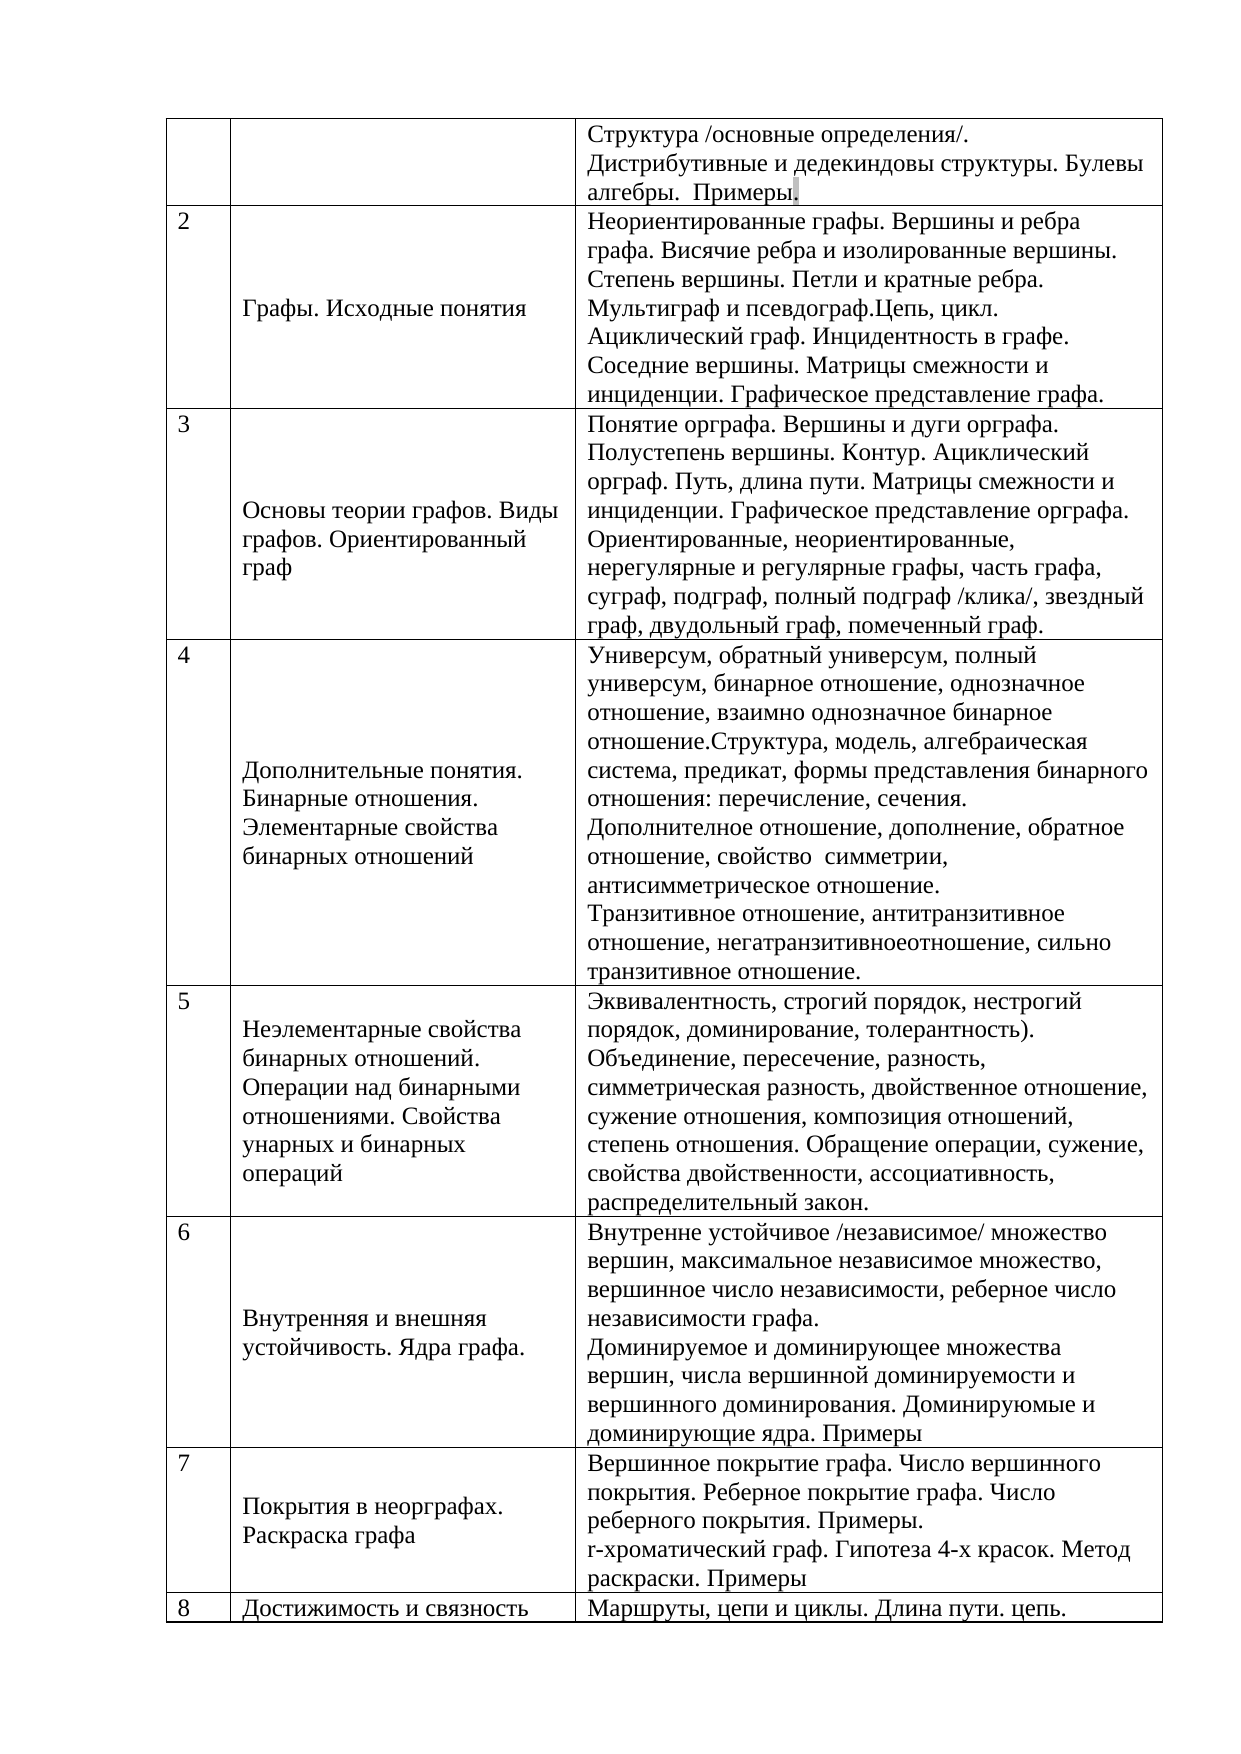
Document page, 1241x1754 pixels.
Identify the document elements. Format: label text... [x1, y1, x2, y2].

table_cell Понятие орграфа. Вершины и дуги орграфа. Полустепень вершины. Контур. Ациклический орграф. Путь, длина пути. Матрицы смежности и инциденции. Графическое представление орграфа. Ориентированные, неориентированные, нерегулярные и регулярные графы, часть графа, суграф, подграф, полный подграф /клика/, звездный граф, двудольный граф, помеченный граф. [576, 409, 1162, 639]
table_cell 3 [167, 409, 230, 639]
table_cell 6 [167, 1217, 230, 1447]
table_cell Эквивалентность, строгий порядок, нестрогий порядок, доминирование, толерантность). Объединение, пересечение, разность, симметрическая разность, двойственное отношение, сужение отношения, композиция отношений, степень отношения. Обращение операции, сужение, свойства двойственности, ассоциативность, распределительный закон. [576, 986, 1162, 1216]
table_cell 8 [167, 1593, 230, 1621]
table_cell Универсум, обратный универсум, полный универсум, бинарное отношение, однозначное отношение, взаимно однозначное бинарное отношение.Структура, модель, алгебраическая система, предикат, формы представления бинарного отношения: перечисление, сечения. Дополнителное отношение, дополнение, обратное отношение, свойство симметрии, антисимметрическое отношение. Транзитивное отношение, антитранзитивное отношение, негатранзитивноеотношение, сильно транзитивное отношение. [576, 640, 1162, 985]
table_cell 7 [167, 1448, 230, 1592]
table_cell 5 [167, 986, 230, 1216]
table_cell Покрытия в неорграфах. Раскраска графа [231, 1448, 575, 1592]
table_cell Внутренняя и внешняя устойчивость. Ядра графа. [231, 1217, 575, 1447]
table_cell 2 [167, 206, 230, 408]
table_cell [231, 119, 575, 205]
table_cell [231, 1593, 575, 1621]
table_cell Графы. Исходные понятия [231, 206, 575, 408]
table_cell Вершинное покрытие графа. Число вершинного покрытия. Реберное покрытие графа. Число реберного покрытия. Примеры. r-хроматический граф. Гипотеза 4-х красок. Метод раскраски. Примеры [576, 1448, 1162, 1592]
table_cell Внутренне устойчивое /независимое/ множество вершин, максимальное независимое множество, вершинное число независимости, реберное число независимости графа. Доминируемое и доминирующее множества вершин, числа вершинной доминируемости и вершинного доминирования. Доминируюмые и доминирующие ядра. Примеры [576, 1217, 1162, 1447]
table_cell 1 [167, 119, 230, 205]
table_cell 4 [167, 640, 230, 985]
table_cell Неориентированные графы. Вершины и ребра графа. Висячие ребра и изолированные вершины. Степень вершины. Петли и кратные ребра. Мультиграф и псевдограф.Цепь, цикл. Ациклический граф. Инцидентность в графе. Соседние вершины. Матрицы смежности и инциденции. Графическое представление графа. [576, 206, 1162, 408]
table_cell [576, 119, 1162, 205]
table_cell Неэлементарные свойства бинарных отношений. Операции над бинарными отношениями. Свойства унарных и бинарных операций [231, 986, 575, 1216]
table_cell Дополнительные понятия. Бинарные отношения. Элементарные свойства бинарных отношений [231, 640, 575, 985]
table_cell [576, 1593, 1162, 1621]
table_cell Основы теории графов. Виды графов. Ориентированный граф [231, 409, 575, 639]
